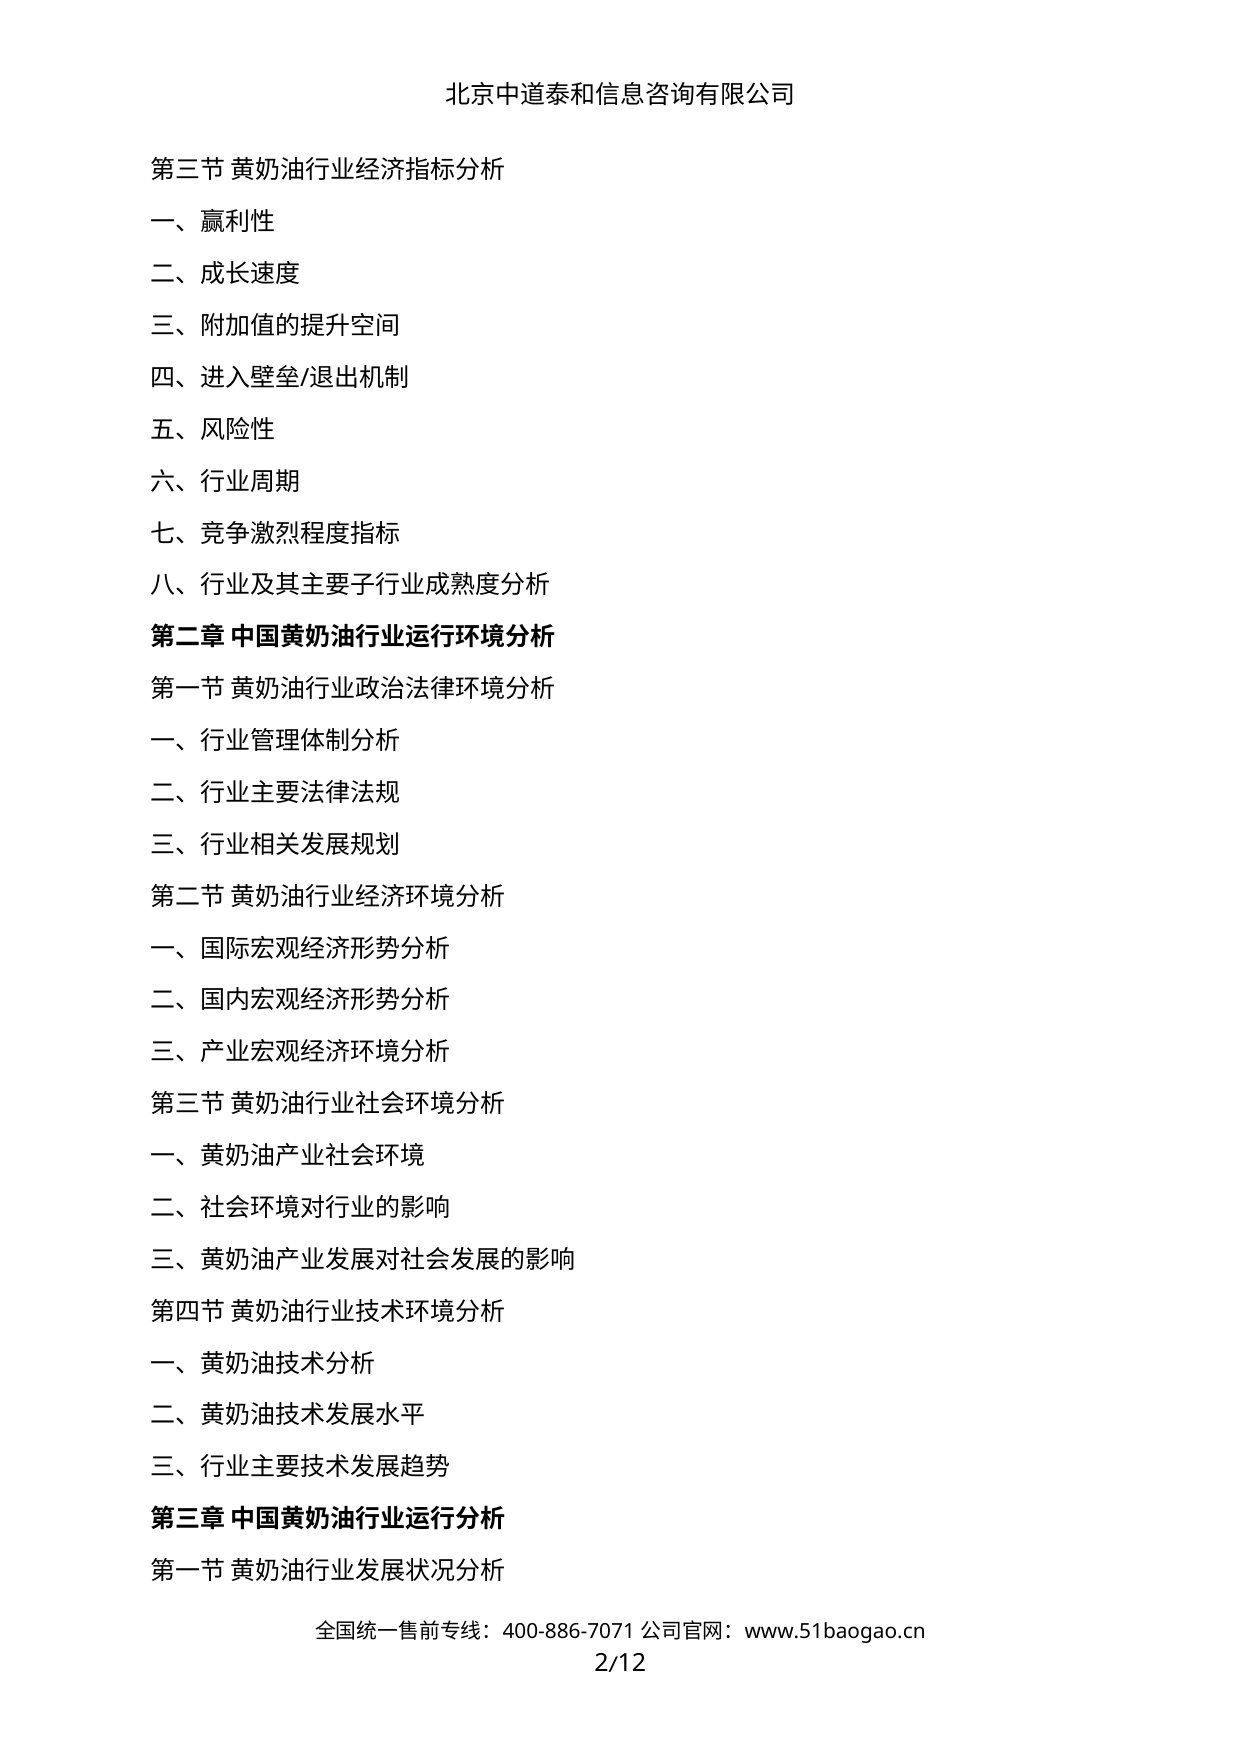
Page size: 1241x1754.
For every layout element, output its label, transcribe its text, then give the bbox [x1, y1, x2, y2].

text 三、行业相关发展规划 [150, 824, 1090, 861]
text 二、社会环境对行业的影响 [150, 1187, 1090, 1224]
text 第二节 黄奶油行业经济环境分析 [150, 876, 1090, 912]
text 第三章 中国黄奶油行业运行分析 [150, 1499, 1090, 1535]
text 一、黄奶油产业社会环境 [150, 1136, 1090, 1172]
text 二、黄奶油技术发展水平 [150, 1395, 1090, 1431]
text 第一节 黄奶油行业政治法律环境分析 [150, 669, 1090, 705]
text 一、行业管理体制分析 [150, 721, 1090, 757]
text 三、附加值的提升空间 [150, 306, 1090, 342]
text 三、黄奶油产业发展对社会发展的影响 [150, 1239, 1090, 1276]
text 七、竞争激烈程度指标 [150, 513, 1090, 549]
text 第一节 黄奶油行业发展状况分析 [150, 1551, 1090, 1587]
text 一、赢利性 [150, 202, 1090, 238]
text 四、进入壁垒/退出机制 [150, 357, 1090, 394]
text 一、国际宏观经济形势分析 [150, 928, 1090, 964]
text 一、黄奶油技术分析 [150, 1343, 1090, 1379]
text 八、行业及其主要子行业成熟度分析 [150, 565, 1090, 601]
text 二、行业主要法律法规 [150, 772, 1090, 809]
text 二、成长速度 [150, 254, 1090, 290]
text 六、行业周期 [150, 461, 1090, 497]
text 第三节 黄奶油行业经济指标分析 [150, 150, 1090, 186]
text 第四节 黄奶油行业技术环境分析 [150, 1291, 1090, 1327]
text 五、风险性 [150, 409, 1090, 446]
text 第二章 中国黄奶油行业运行环境分析 [150, 617, 1090, 653]
text 三、行业主要技术发展趋势 [150, 1447, 1090, 1483]
text 三、产业宏观经济环境分析 [150, 1032, 1090, 1068]
text 第三节 黄奶油行业社会环境分析 [150, 1084, 1090, 1120]
text 二、国内宏观经济形势分析 [150, 980, 1090, 1016]
